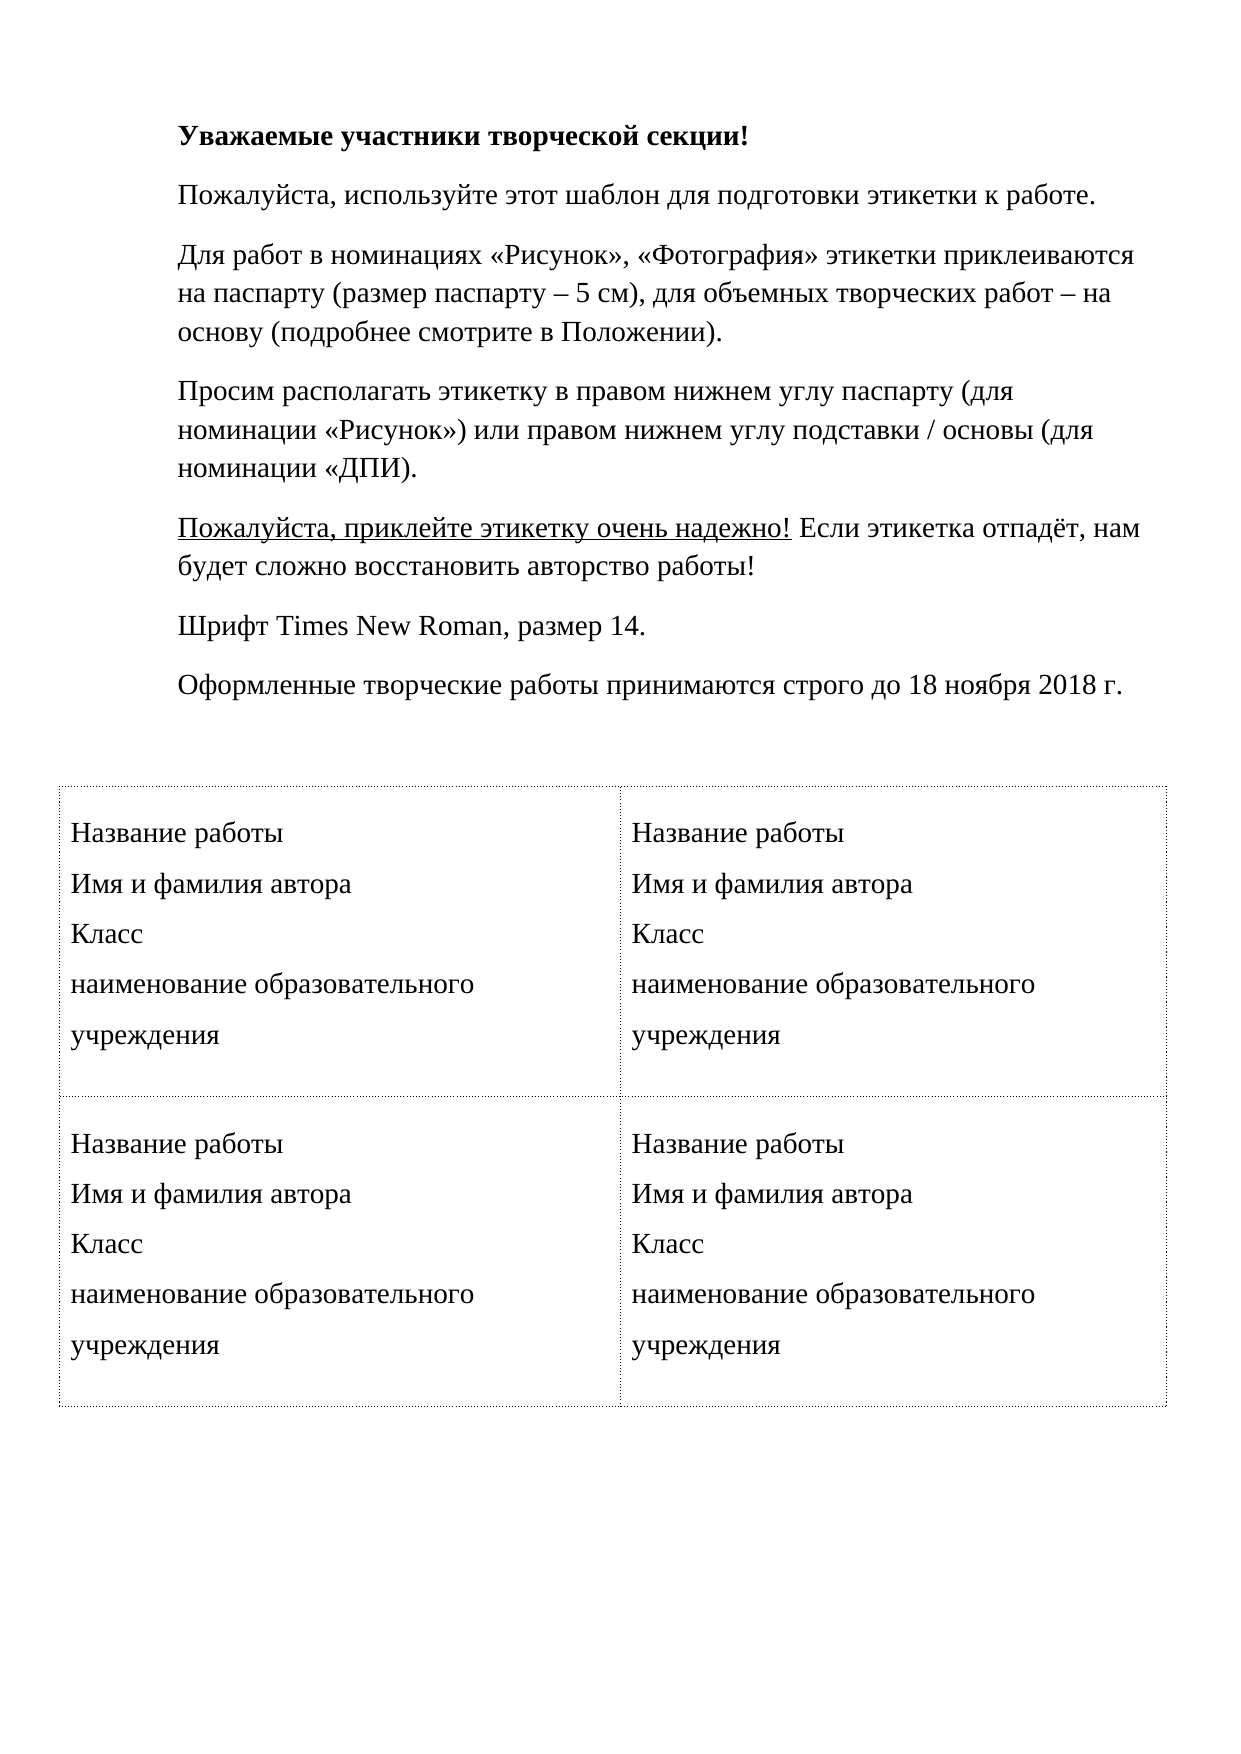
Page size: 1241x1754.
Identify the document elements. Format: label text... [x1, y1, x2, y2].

text Уважаемые участники творческой секции! [177, 118, 1152, 152]
table_header Название работы Имя и фамилия автора Класс наименование образовательного учреждения [59, 786, 620, 1096]
table_cell Название работы Имя и фамилия автора Класс наименование образовательного учреждения [59, 1096, 620, 1406]
text Просим располагать этикетку в правом нижнем углу паспарту (для номинации «Рисунок») или правом нижнем углу подставки / основы (для номинации «ДПИ). [177, 373, 1152, 484]
text Пожалуйста, приклейте этикетку очень надежно! Если этикетка отпадёт, нам будет сложно восстановить авторство работы! [177, 510, 1152, 582]
text Для работ в номинациях «Рисунок», «Фотография» этикетки приклеиваются на паспарту (размер паспарту – 5 см), для объемных творческих работ – на основу (подробнее смотрите в Положении). [177, 237, 1152, 347]
table_cell Название работы Имя и фамилия автора Класс наименование образовательного учреждения [620, 1096, 1167, 1406]
text Оформленные творческие работы принимаются строго до 18 ноября 2018 г. [177, 667, 1152, 701]
table_header Название работы Имя и фамилия автора Класс наименование образовательного учреждения [620, 786, 1167, 1096]
text Пожалуйста, используйте этот шаблон для подготовки этикетки к работе. [177, 177, 1152, 211]
text Шрифт Times New Roman, размер 14. [177, 608, 1152, 641]
